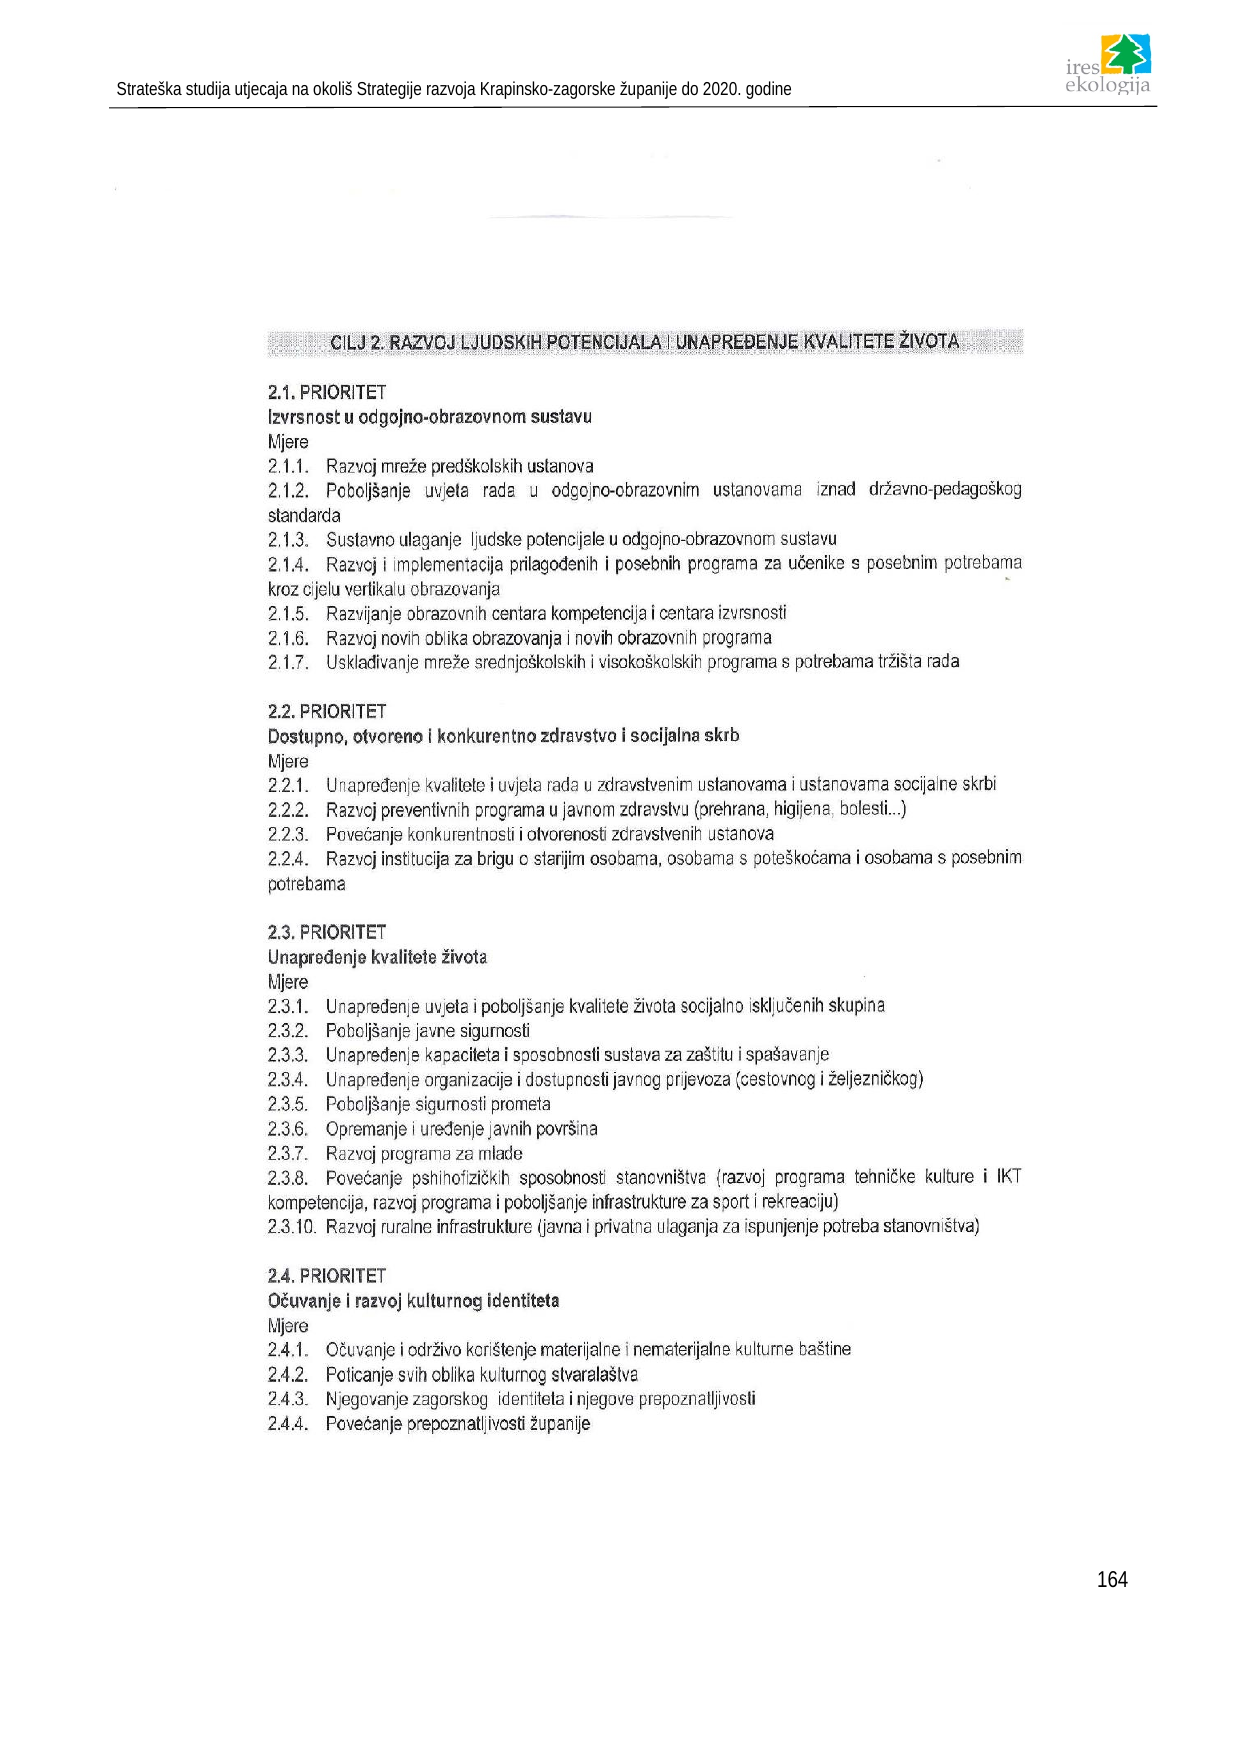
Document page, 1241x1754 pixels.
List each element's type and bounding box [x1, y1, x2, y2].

picture [1061, 22, 1152, 94]
picture [112, 150, 1128, 1567]
